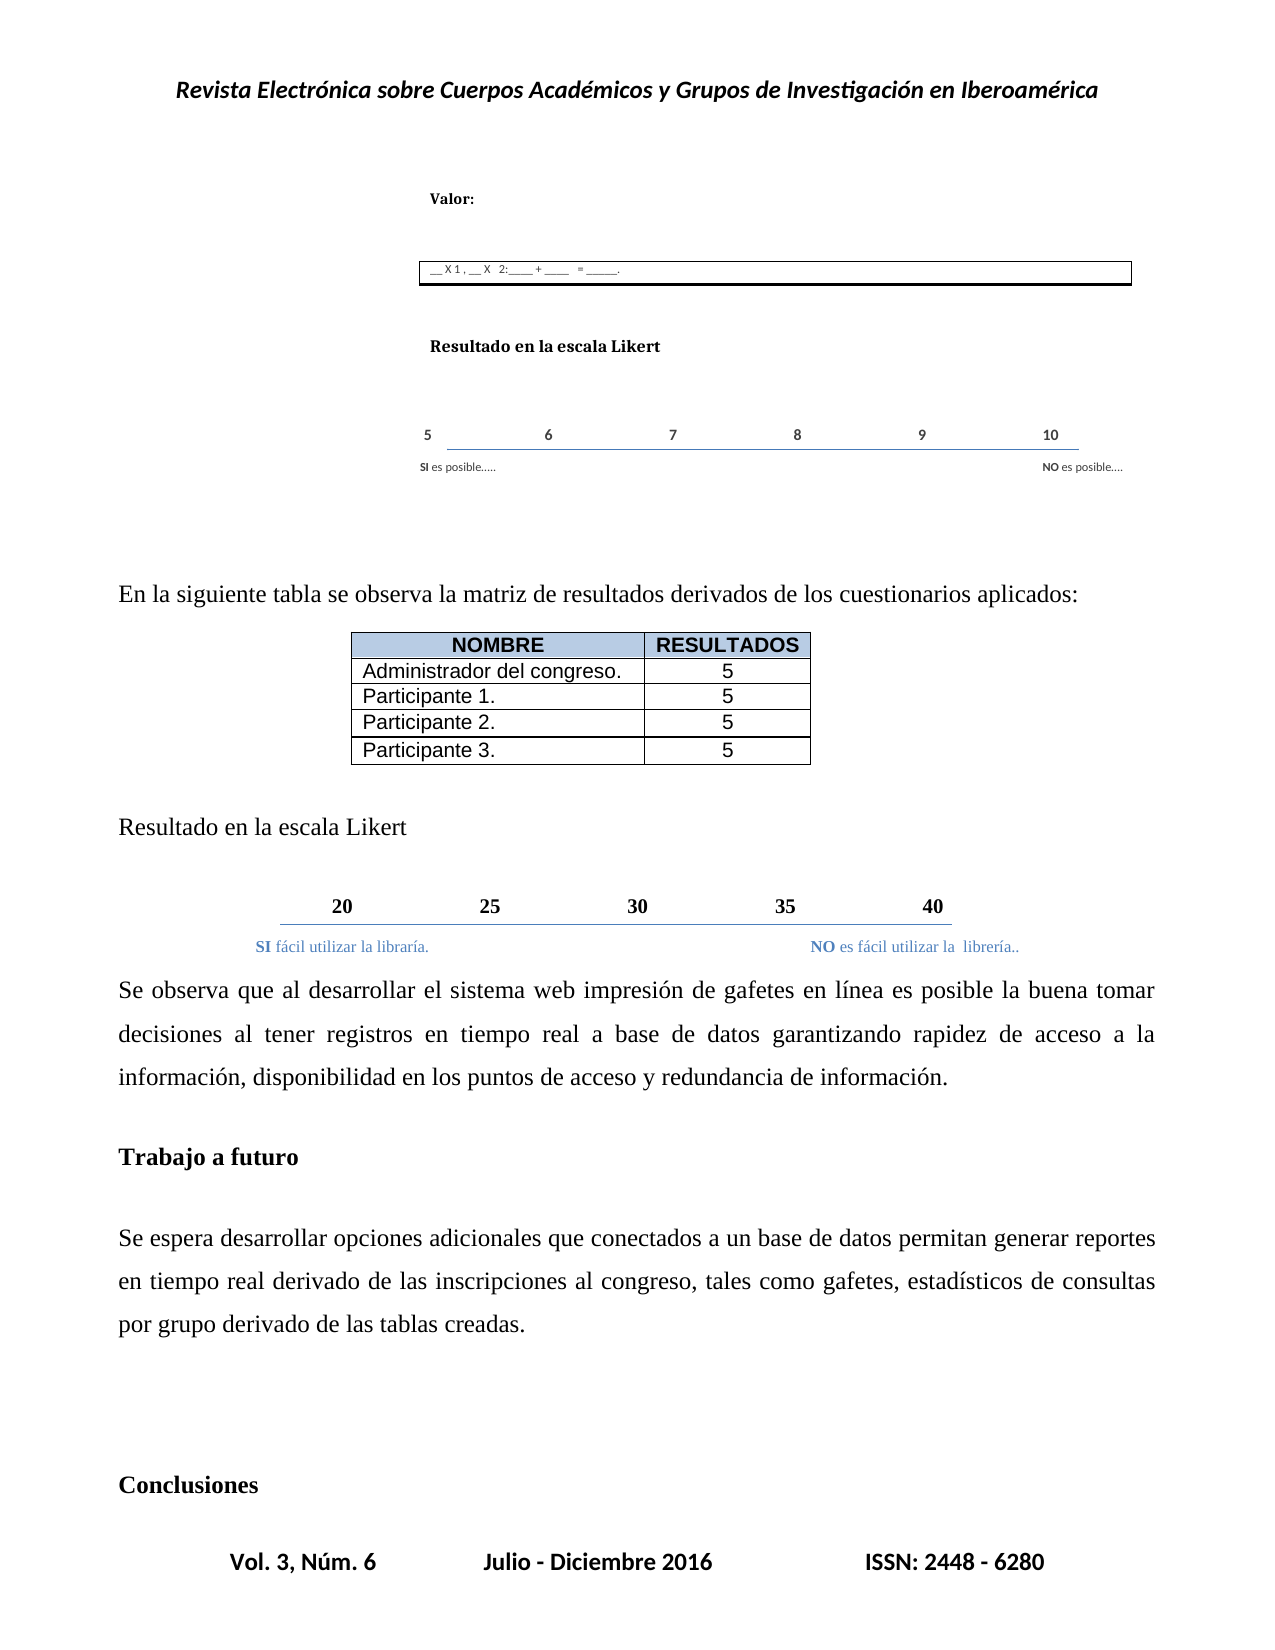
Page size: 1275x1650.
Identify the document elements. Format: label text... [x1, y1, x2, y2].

table_cell 5 [645, 684, 810, 709]
table_cell Administrador del congreso. [352, 659, 644, 683]
table_cell Participante 1. [352, 684, 644, 709]
table_cell Participante 3. [352, 738, 644, 763]
table_cell 5 [645, 710, 810, 736]
text 20 25 30 35 40 [118, 894, 1157, 918]
text SI fácil utilizar la libraría. NO es fácil utilizar la librería.. [118, 937, 1157, 956]
text Trabajo a futuro [118, 1142, 1157, 1171]
table_cell 5 [645, 659, 810, 683]
table_header NOMBRE [352, 633, 644, 657]
text En la siguiente tabla se observa la matriz de resultados derivados de los cuestionarios aplicados: [118, 579, 1157, 608]
table_header RESULTADOS [645, 633, 810, 657]
text Se espera desarrollar opciones adicionales que conectados a un base de datos permitan generar reportes en tiempo real derivado de las inscripciones al congreso, tales como gafetes, estadísticos de consultas por grupo derivado de las tablas creadas. [118, 1223, 1157, 1338]
table_cell Participante 2. [352, 710, 644, 736]
text Se observa que al desarrollar el sistema web impresión de gafetes en línea es posible la buena tomar decisiones al tener registros en tiempo real a base de datos garantizando rapidez de acceso a la información, disponibilidad en los puntos de acceso y redundancia de información. [118, 976, 1157, 1091]
text Resultado en la escala Likert [118, 812, 1157, 841]
table_cell 5 [645, 738, 810, 763]
text Conclusiones [118, 1471, 1157, 1499]
